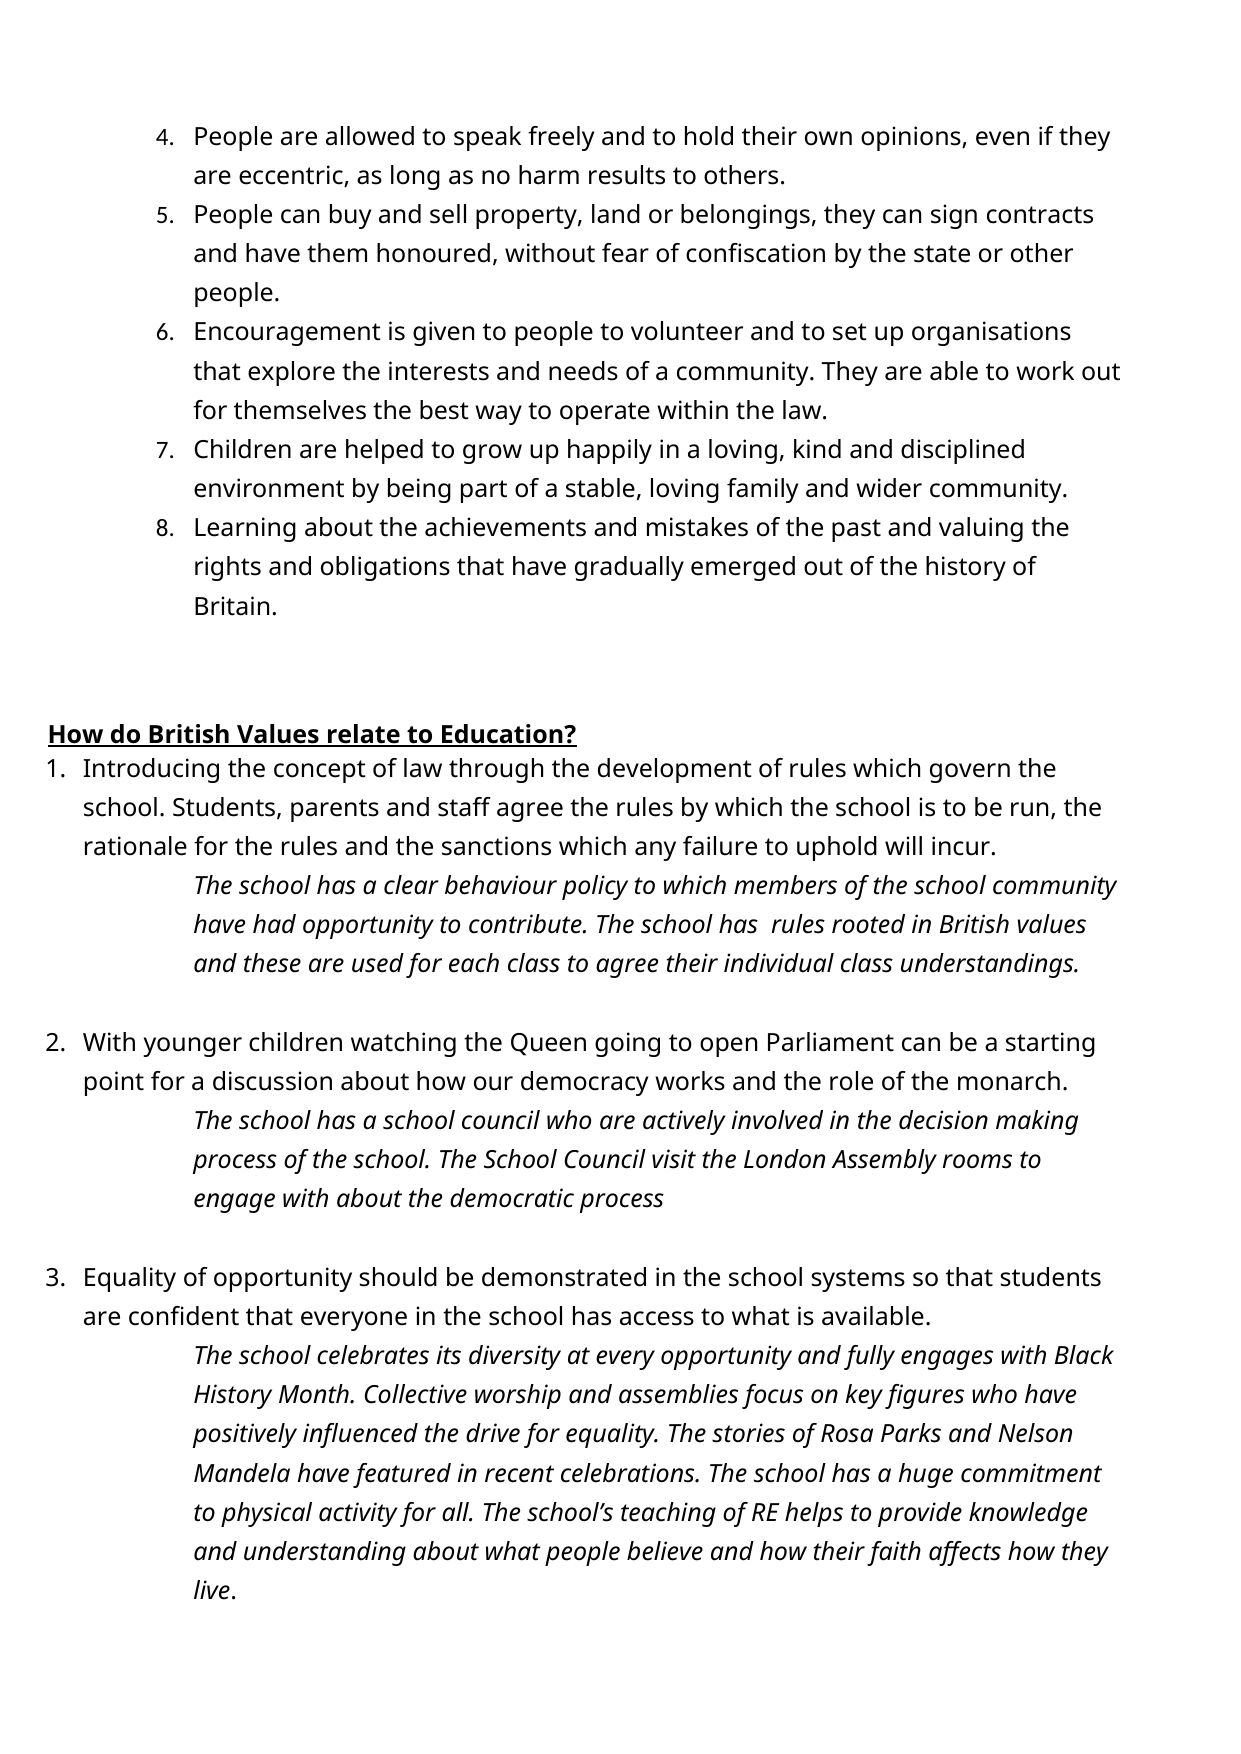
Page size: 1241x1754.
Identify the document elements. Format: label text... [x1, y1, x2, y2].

list With younger children watching the Queen going to open Parliament can be a starting point for a discussion about how our democracy works and the role of the monarch. [45, 1024, 1122, 1098]
list Children are helped to grow up happily in a loving, kind and disciplined environment by being part of a stable, loving family and wider community. [156, 431, 1122, 505]
list Equality of opportunity should be demonstrated in the school systems so that students are confident that everyone in the school has access to what is available. [45, 1259, 1122, 1333]
list Introducing the concept of law through the development of rules which govern the school. Students, parents and staff agree the rules by which the school is to be run, the rationale for the rules and the sanctions which any failure to uphold will incur. [45, 750, 1122, 863]
list People are allowed to speak freely and to hold their own opinions, even if they are eccentric, as long as no harm results to others. [156, 118, 1122, 191]
text How do British Values relate to Education? [47, 716, 1122, 750]
list Encouragement is given to people to volunteer and to set up organisations that explore the interests and needs of a community. They are able to work out for themselves the best way to operate within the law. [156, 314, 1122, 426]
list Learning about the achievements and mistakes of the past and valuing the rights and obligations that have gradually emerged out of the history of Britain. [156, 510, 1122, 622]
list The school has a school council who are actively involved in the decision making process of the school. The School Council visit the London Assembly rooms to engage with about the democratic process [193, 1103, 1122, 1215]
list People can buy and sell property, land or belongings, they can sign contracts and have them honoured, without fear of confiscation by the state or other people. [156, 196, 1122, 309]
list The school celebrates its diversity at every opportunity and fully engages with Black History Month. Collective worship and assemblies focus on key figures who have positively influenced the drive for equality. The stories of Rosa Parks and Nelson Mandela have featured in recent celebrations. The school has a huge commitment to physical activity for all. The school’s teaching of RE helps to provide knowledge and understanding about what people believe and how their faith affects how they live. [193, 1338, 1122, 1607]
list The school has a clear behaviour policy to which members of the school community have had opportunity to contribute. The school has rules rooted in British values and these are used for each class to agree their individual class understandings. [193, 868, 1122, 980]
